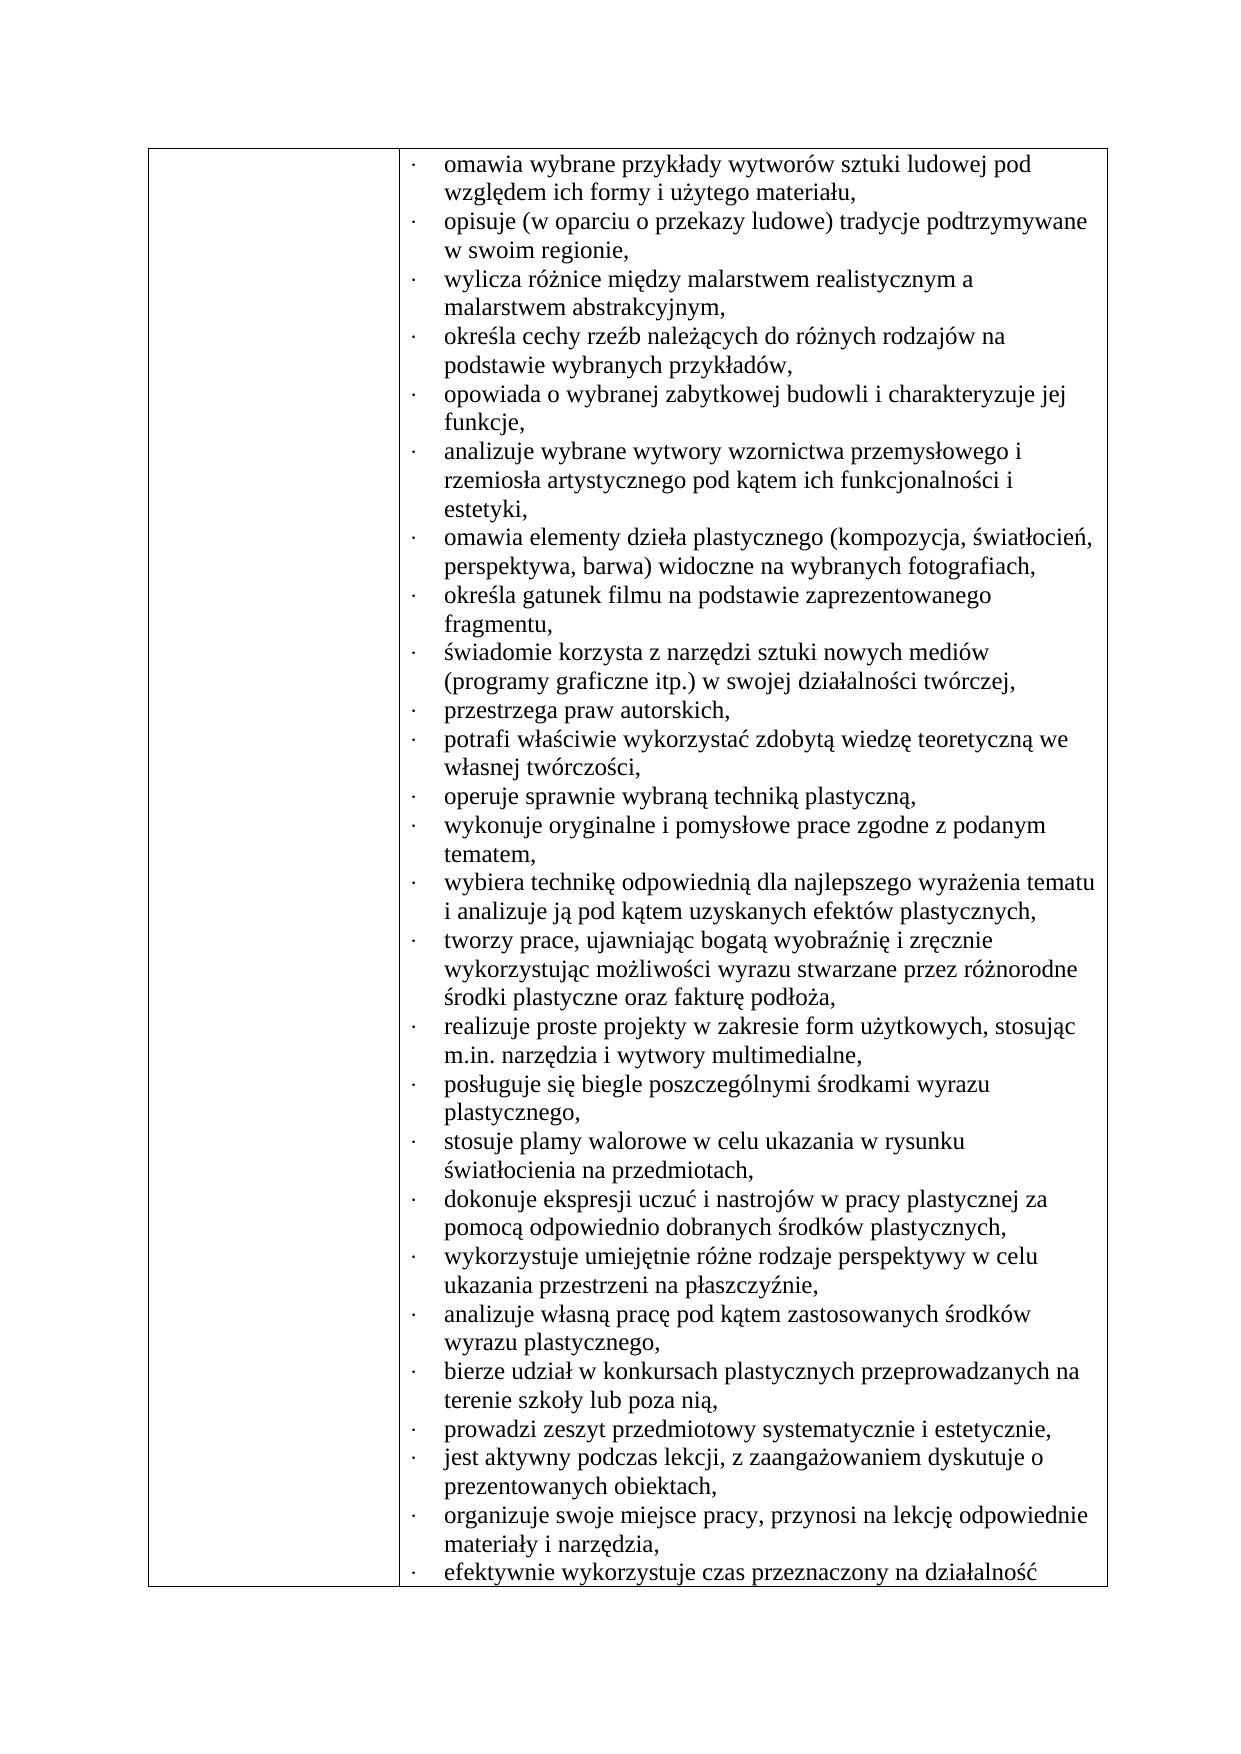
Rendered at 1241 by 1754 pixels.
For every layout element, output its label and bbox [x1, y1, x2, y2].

table_header [149, 149, 399, 1586]
table_header [400, 149, 1107, 1586]
